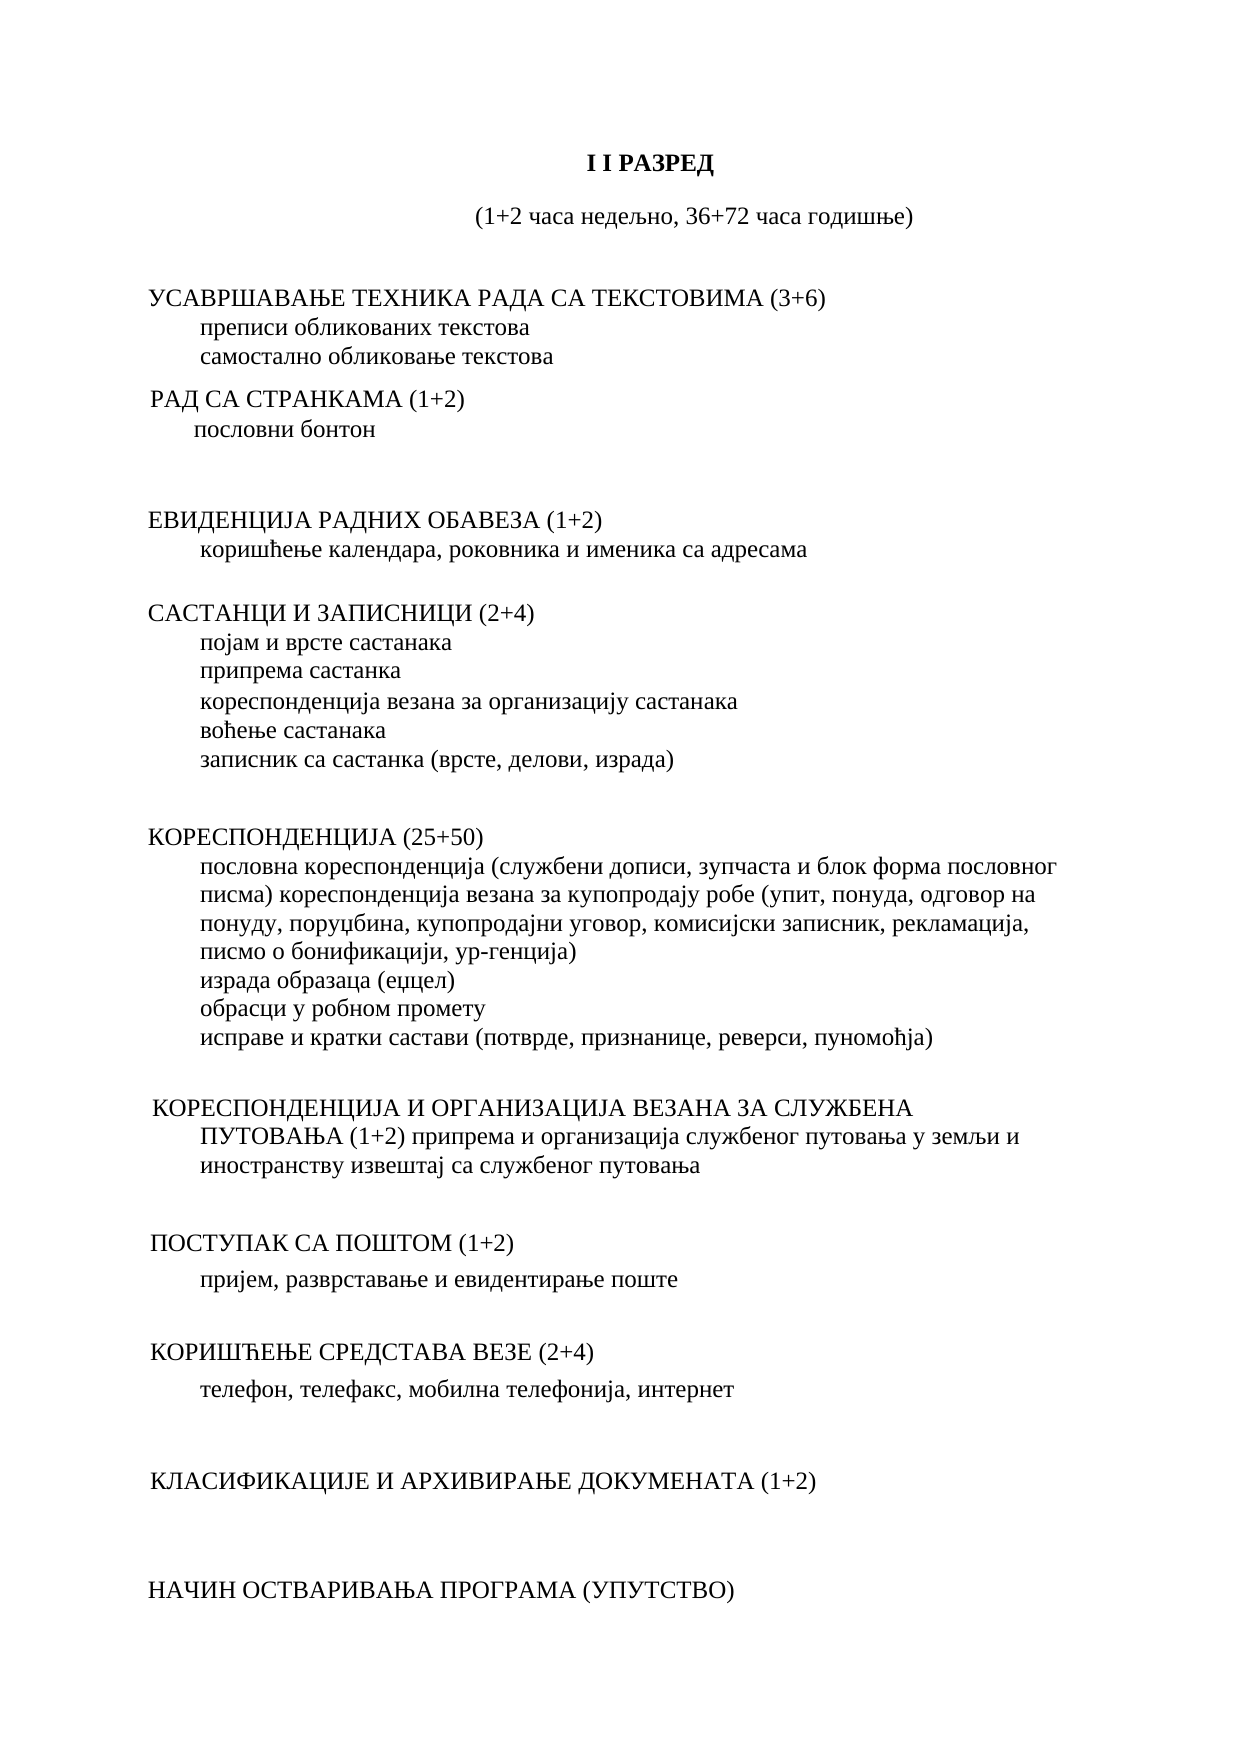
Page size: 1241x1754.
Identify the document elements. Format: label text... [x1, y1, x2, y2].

text израда образаца (еџцел) [200, 965, 1093, 993]
text пословни бонтон [193, 414, 1093, 443]
text воћење састанака [200, 715, 1093, 744]
text ЕВИДЕНЦИЈА РАДНИХ ОБАВЕЗА (1+2) [148, 505, 1093, 534]
text I I РАЗРЕД [148, 148, 1153, 176]
text пословна кореспонденција (службени дописи, зупчаста и блок форма пословног писма) кореспонденција везана за купопродају робе (упит, понуда, одговор на понуду, поруџбина, купопродајни уговор, комисијски записник, рекламација, писмо о бонификацији, ур-генција) [200, 852, 1088, 964]
text кореспонденција везана за организацију састанака [200, 686, 1093, 715]
text НАЧИН ОСТВАРИВАЊА ПРОГРАМА (УПУТСТВО) [148, 1575, 1093, 1603]
text КОРЕСПОНДЕНЦИЈА (25+50) [148, 822, 1093, 850]
text КОРЕСПОНДЕНЦИЈА И ОРГАНИЗАЦИЈА ВЕЗАНА ЗА СЛУЖБЕНА ПУТОВАЊА (1+2) припрема и организација службеног путовања у земљи и иностранству извештај са службеног путовања [152, 1094, 1034, 1178]
text САСТАНЦИ И ЗАПИСНИЦИ (2+4) [148, 598, 1093, 627]
text РАД СА СТРАНКАМА (1+2) [150, 384, 1093, 413]
text (1+2 часа недељно, 36+72 часа годишње) [475, 201, 1093, 229]
text КОРИШЋЕЊЕ СРЕДСТАВА ВЕЗЕ (2+4) [150, 1337, 1093, 1366]
text пријем, разврставање и евидентирање поште [200, 1264, 1093, 1293]
text записник са састанка (врсте, делови, израда) [200, 744, 1093, 773]
text припрема састанка [200, 656, 1093, 684]
text ПОСТУПАК СА ПОШТОМ (1+2) [150, 1228, 1093, 1257]
text обрасци у робном промету [200, 993, 1093, 1022]
text појам и врсте састанака [200, 627, 1093, 656]
text КЛАСИФИКАЦИЈЕ И АРХИВИРАЊЕ ДОКУМЕНАТА (1+2) [150, 1466, 1093, 1494]
text телефон, телефакс, мобилна телефонија, интернет [200, 1374, 1093, 1403]
text УСАВРШАВАЊЕ ТЕХНИКА РАДА СА ТЕКСТОВИМА (3+6) [148, 283, 1093, 312]
text преписи обликованих текстова [200, 312, 1093, 341]
text самостално обликовање текстова [200, 341, 1093, 369]
text исправе и кратки састави (потврде, признанице, реверси, пуномоћја) [200, 1022, 1093, 1051]
text коришћење календара, роковника и именика са адресама [200, 534, 1093, 563]
